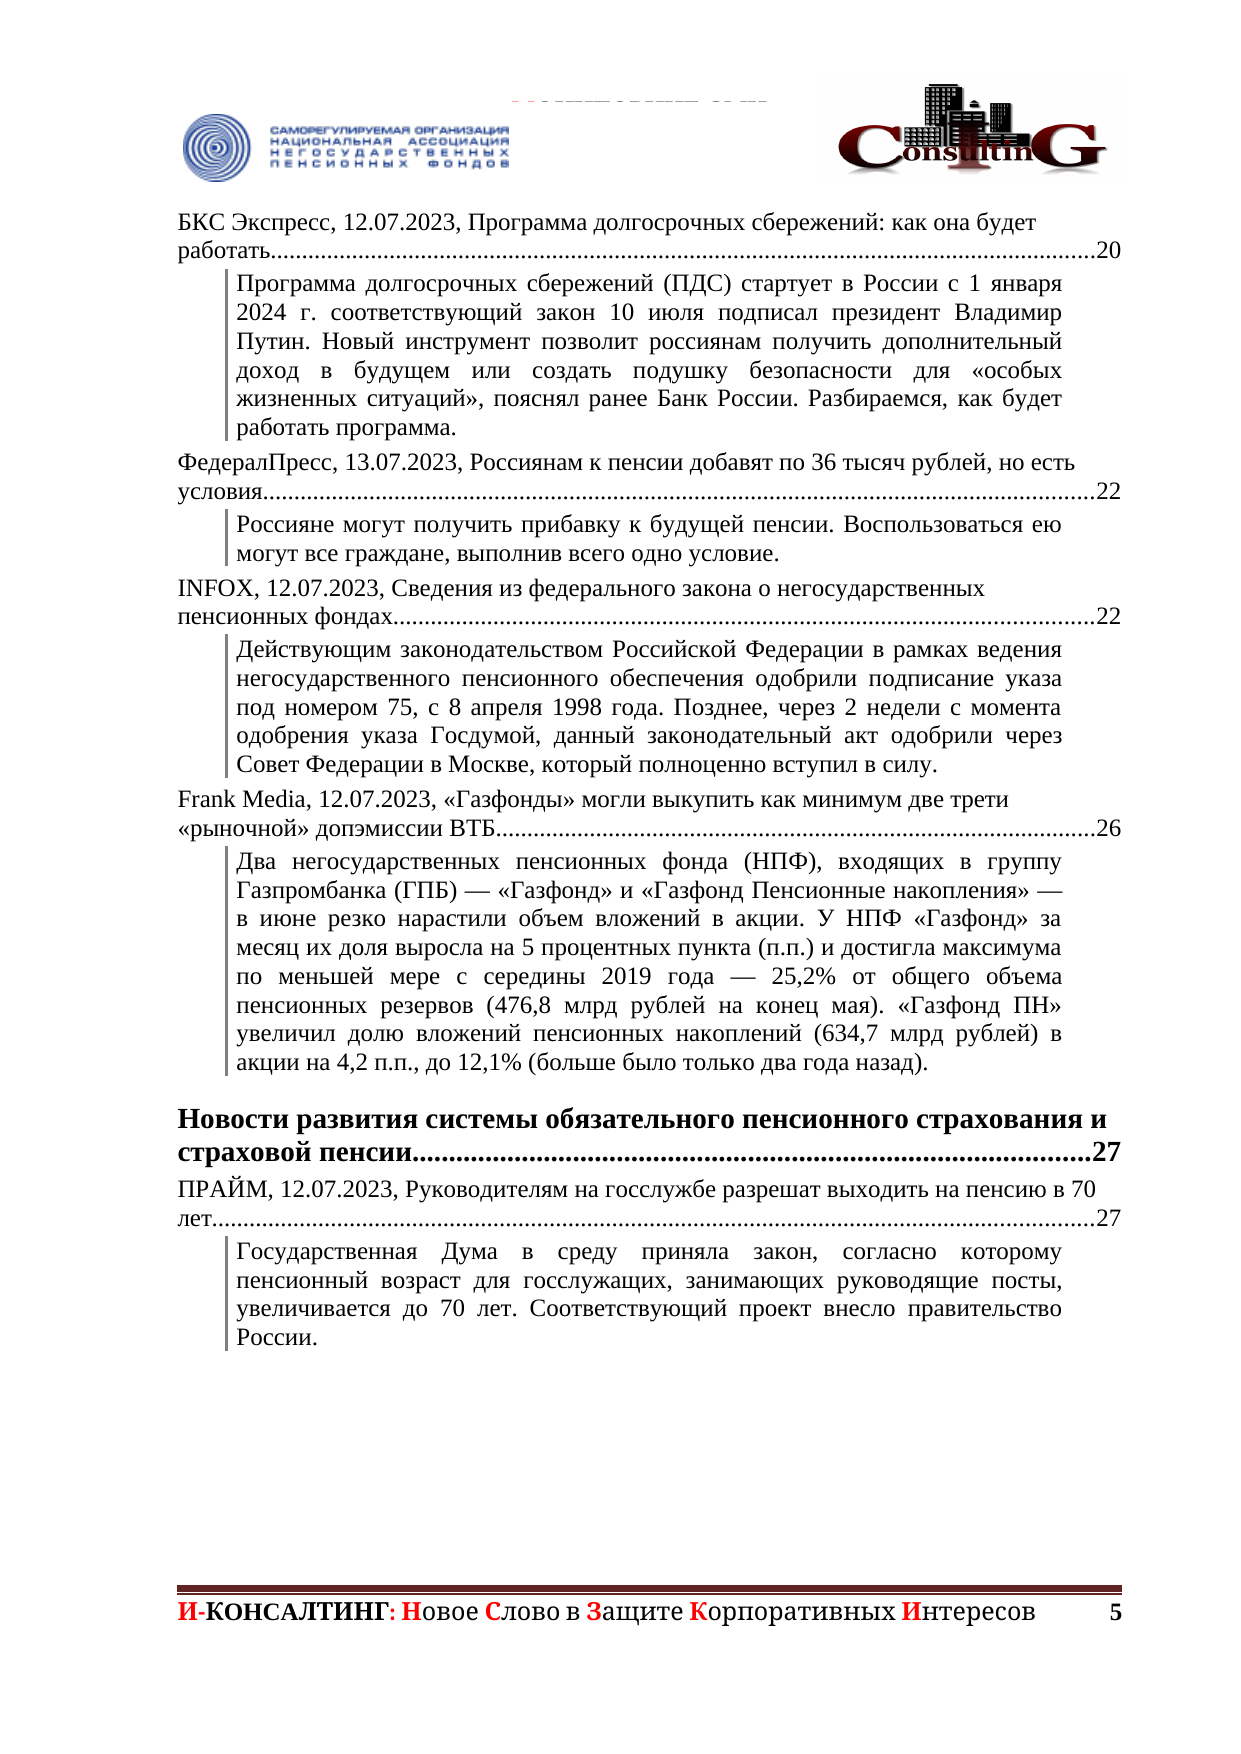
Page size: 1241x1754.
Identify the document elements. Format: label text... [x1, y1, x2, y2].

text INFOX, 12.07.2023, Сведения из федерального закона о негосударственных пенсионных фондах 22 [177, 573, 1122, 630]
text БКС Экспресс, 12.07.2023, Программа долгосрочных сбережений: как она будет работать 20 [177, 207, 1122, 264]
text Новости развития системы обязательного пенсионного страхования и страховой пенсии 27 [177, 1101, 1122, 1168]
picture [183, 114, 509, 182]
text Россияне могут получить прибавку к будущей пенсии. Воспользоваться ею могут все граждане, выполнив всего одно условие. 22 [228, 509, 1063, 566]
text Два негосударственных пенсионных фонда (НПФ), входящих в группу Газпромбанка (ГПБ) — «Газфонд» и «Газфонд Пенсионные накопления» — в июне резко нарастили объем вложений в акции. У НПФ «Газфонд» за месяц их доля выросла на 5 процентных пункта (п.п.) и достигла максимума по меньшей мере с середины 2019 года — 25,2% от общего объема пенсионных резервов (476,8 млрд рублей на конец мая). «Газфонд ПН» увеличил долю вложений пенсионных накоплений (634,7 млрд рублей) в акции на 4,2 п.п., до 12,1% (больше было только два года назад). 26 [228, 846, 1063, 1076]
text Программа долгосрочных сбережений (ПДС) стартует в России с 1 января 2024 г. соответствующий закон 10 июля подписал президент Владимир Путин. Новый инструмент позволит россиянам получить дополнительный доход в будущем или создать подушку безопасности для «особых жизненных ситуаций», пояснял ранее Банк России. Разбираемся, как будет работать программа. 20 [225, 268, 1063, 441]
text Действующим законодательством Российской Федерации в рамках ведения негосударственного пенсионного обеспечения одобрили подписание указа под номером 75, с 8 апреля 1998 года. Позднее, через 2 недели с момента одобрения указа Госдумой, данный законодательный акт одобрили через Совет Федерации в Москве, который полноценно вступил в силу. 22 [228, 634, 1063, 778]
text ПРАЙМ, 12.07.2023, Руководителям на госслужбе разрешат выходить на пенсию в 70 лет 27 [177, 1174, 1122, 1232]
picture [821, 73, 1122, 182]
text ФедералПресс, 13.07.2023, Россиянам к пенсии добавят по 36 тысяч рублей, но есть условия 22 [177, 447, 1122, 505]
text Государственная Дума в среду приняла закон, согласно которому пенсионный возраст для госслужащих, занимающих руководящие посты, увеличивается до 70 лет. Соответствующий проект внесло правительство России. 27 [228, 1236, 1063, 1351]
text Frank Media, 12.07.2023, «Газфонды» могли выкупить как минимум две трети «рыночной» допэмиссии ВТБ 26 [177, 784, 1122, 842]
